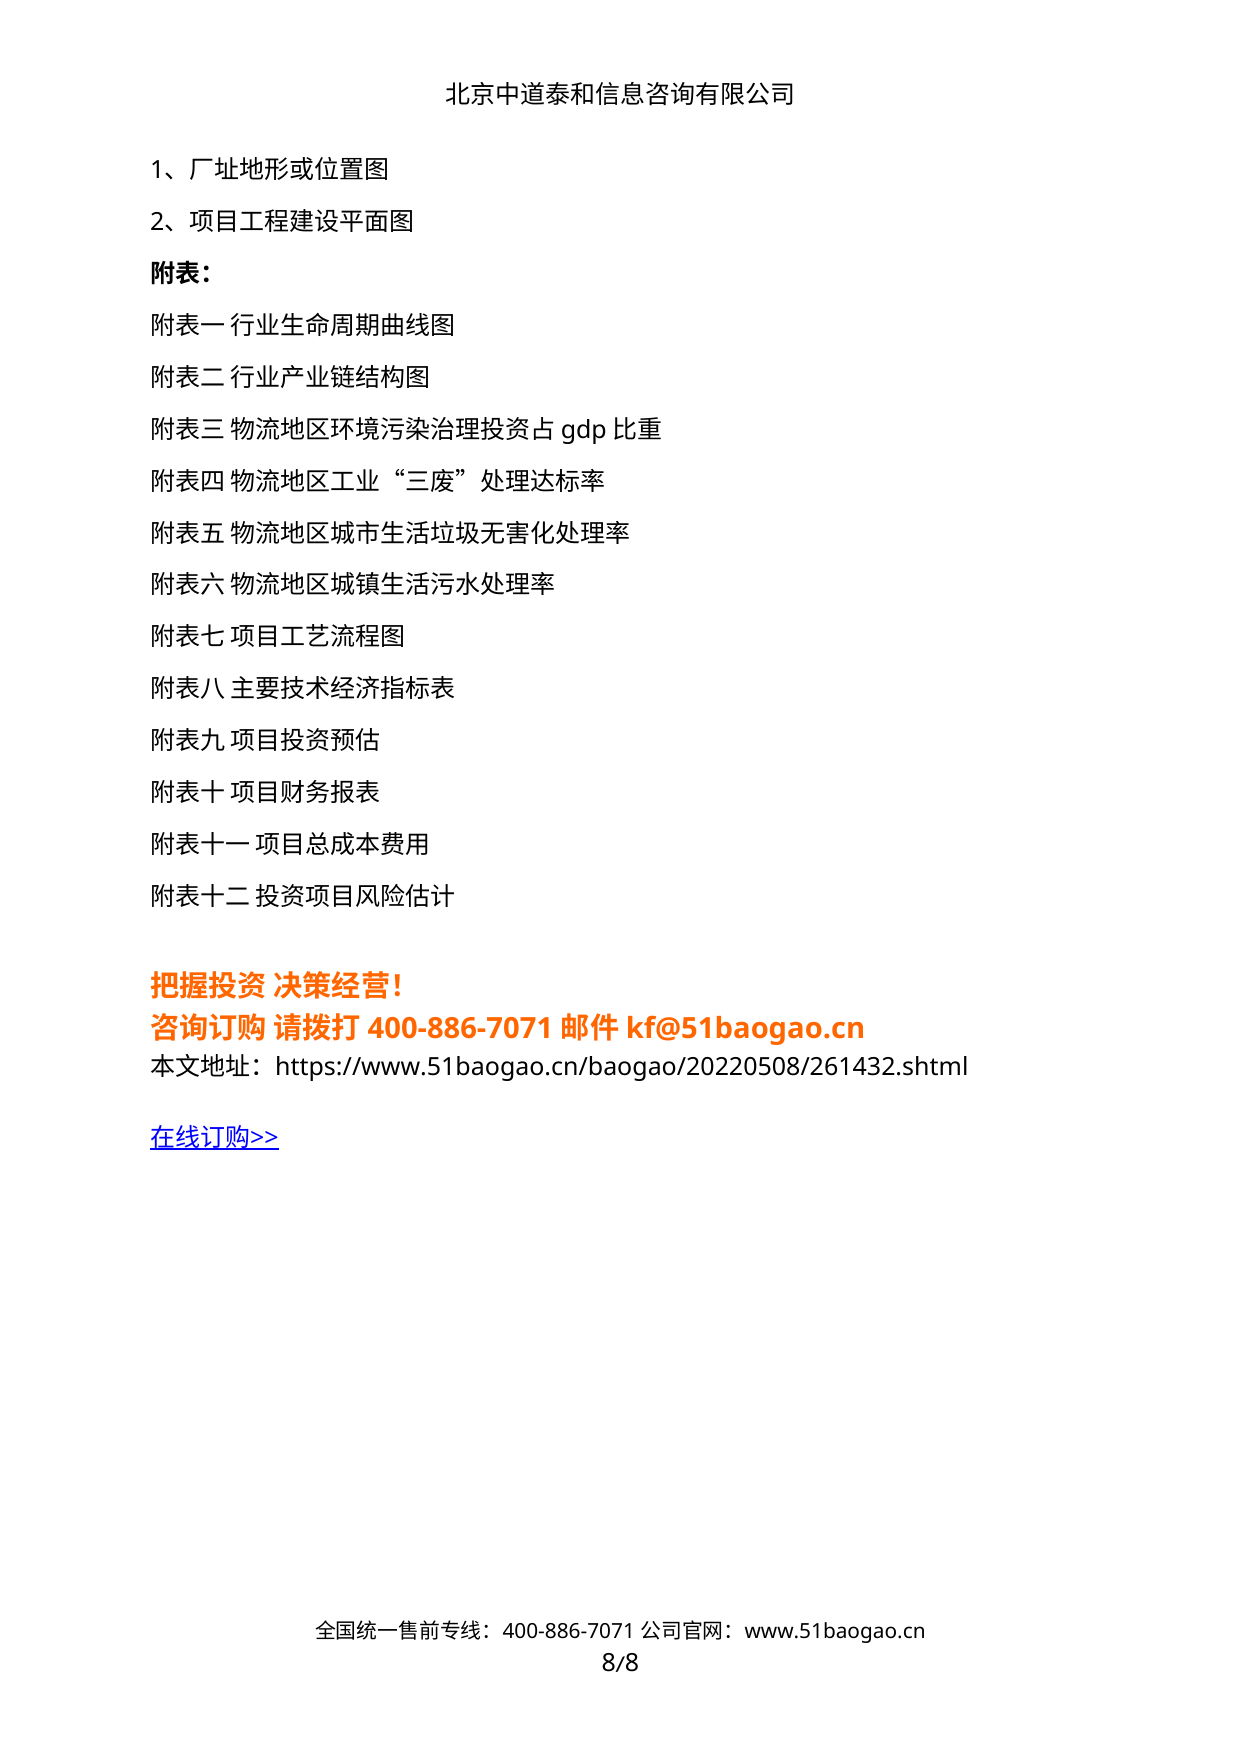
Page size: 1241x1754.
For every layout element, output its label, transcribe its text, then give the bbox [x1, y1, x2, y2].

text 把握投资 决策经营！咨询订购 请拨打 400-886-7071 邮件 kf@51baogao.cn本文地址：https://www.51baogao.cn/baogao/20220508/261432.shtml [150, 928, 1090, 1083]
text 附表八 主要技术经济指标表 [150, 669, 1090, 705]
text 2、项目工程建设平面图 [150, 202, 1090, 238]
text 附表九 项目投资预估 [150, 721, 1090, 757]
text 附表六 物流地区城镇生活污水处理率 [150, 565, 1090, 601]
text 附表七 项目工艺流程图 [150, 617, 1090, 653]
text 附表二 行业产业链结构图 [150, 357, 1090, 394]
text 附表十一 项目总成本费用 [150, 824, 1090, 861]
text 附表： [150, 254, 1090, 290]
text 附表十二 投资项目风险估计 [150, 876, 1090, 912]
text 附表五 物流地区城市生活垃圾无害化处理率 [150, 513, 1090, 549]
text 附表十 项目财务报表 [150, 772, 1090, 809]
text 在线订购>> [150, 1083, 1090, 1153]
text 附表四 物流地区工业“三废”处理达标率 [150, 461, 1090, 497]
text 1、厂址地形或位置图 [150, 150, 1090, 186]
text 附表一 行业生命周期曲线图 [150, 306, 1090, 342]
text 附表三 物流地区环境污染治理投资占gdp比重 [150, 409, 1090, 446]
